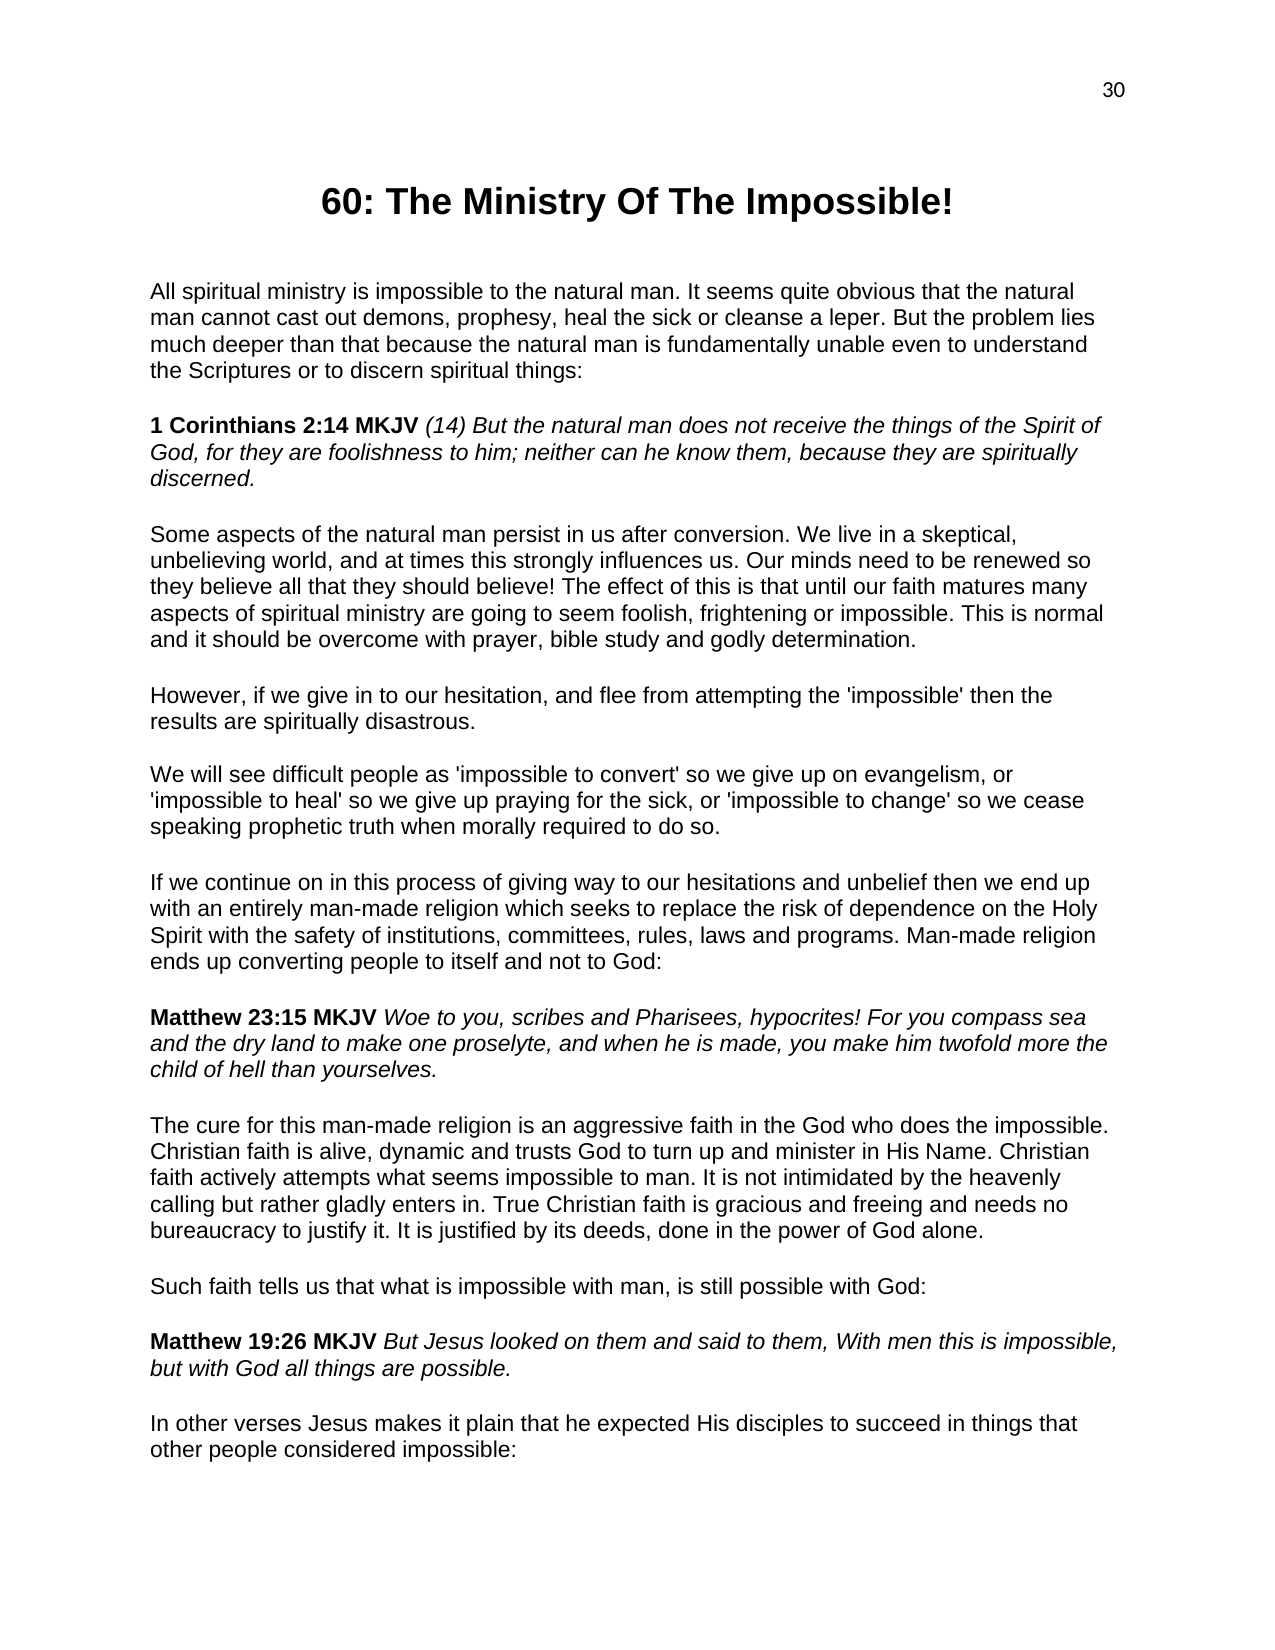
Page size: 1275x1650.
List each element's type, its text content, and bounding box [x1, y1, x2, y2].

text 1 Corinthians 2:14 MKJV (14) But the natural man does not receive the things of the Spirit of God, for they are foolishness to him; neither can he know them, because they are spiritually discerned. [150, 412, 1125, 491]
text If we continue on in this process of giving way to our hesitations and unbelief then we end up with an entirely man-made religion which seeks to replace the risk of dependence on the Holy Spirit with the safety of institutions, committees, rules, laws and programs. Man-made religion ends up converting people to itself and not to God: [150, 869, 1125, 974]
text Matthew 19:26 MKJV But Jesus looked on them and said to them, With men this is impossible, but with God all things are possible. [150, 1328, 1125, 1381]
text In other verses Jesus makes it plain that he expected His disciples to succeed in things that other people considered impossible: [150, 1410, 1125, 1463]
text Matthew 23:15 MKJV Woe to you, scribes and Pharisees, hypocrites! For you compass sea and the dry land to make one proselyte, and when he is made, you make him twofold more the child of hell than yourselves. [150, 1003, 1125, 1082]
text All spiritual ministry is impossible to the natural man. It seems quite obvious that the natural man cannot cast out demons, prophesy, heal the sick or cleanse a leper. But the problem lies much deeper than that because the natural man is fundamentally unable even to understand the Scriptures or to discern spiritual things: [150, 251, 1125, 383]
text Some aspects of the natural man persist in us after conversion. We live in a skeptical, unbelieving world, and at times this strongly influences us. Our minds need to be renewed so they believe all that they should believe! The effect of this is that until our faith matures many aspects of spiritual ministry are going to seem foolish, frightening or impossible. This is normal and it should be overcome with prayer, bible study and godly determination. [150, 521, 1125, 652]
text Such faith tells us that what is impossible with man, is still possible with God: [150, 1273, 1125, 1299]
text The cure for this man-made religion is an aggressive faith in the God who does the impossible. Christian faith is alive, dynamic and trusts God to turn up and minister in His Name. Christian faith actively attempts what seems impossible to man. It is not intimidated by the heavenly calling but rather gladly enters in. True Christian faith is gracious and freeing and needs no bureaucracy to justify it. It is justified by its deeds, done in the power of God alone. [150, 1112, 1125, 1243]
text 60: The Ministry Of The Impossible! [150, 179, 1125, 222]
text However, if we give in to our hesitation, and flee from attempting the 'impossible' then the results are spiritually disastrous. We will see difficult people as 'impossible to convert' so we give up on evangelism, or 'impossible to heal' so we give up praying for the sick, or 'impossible to change' so we cease speaking prophetic truth when morally required to do so. [150, 682, 1125, 840]
